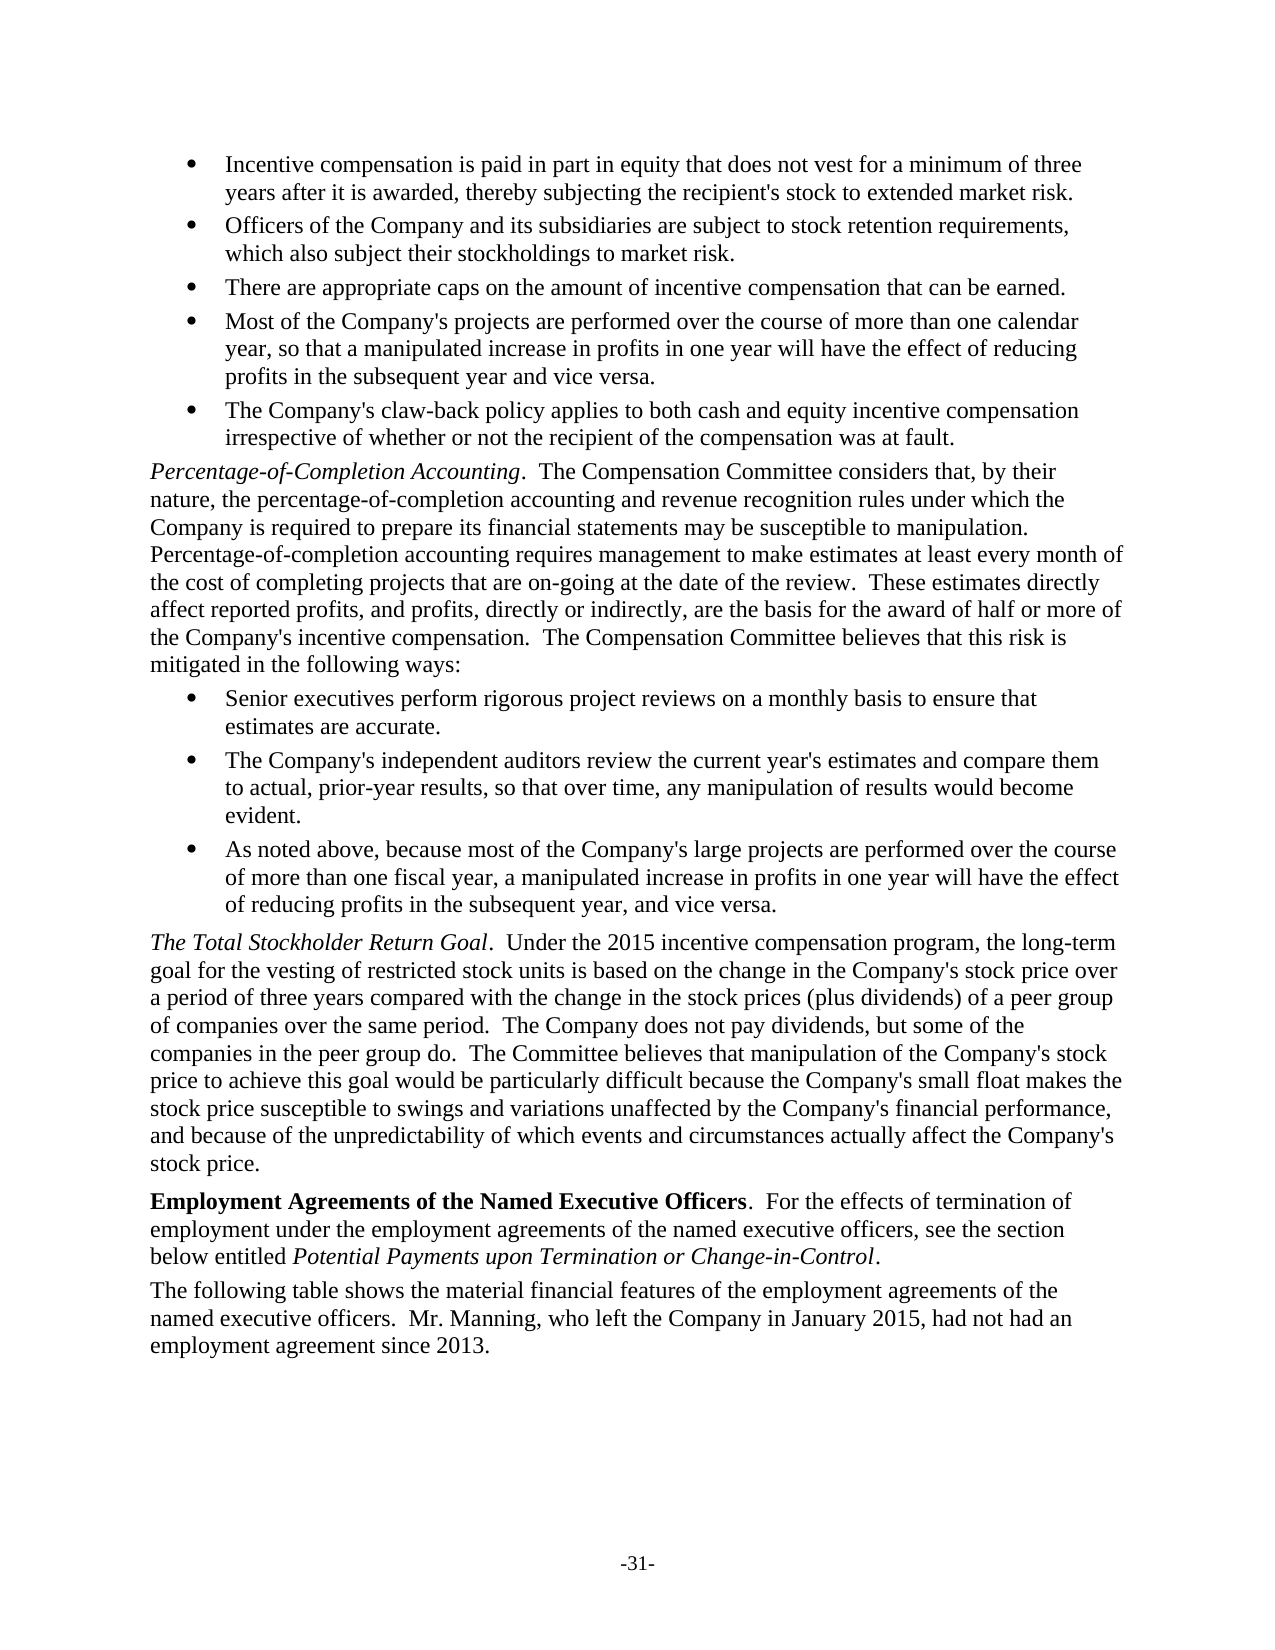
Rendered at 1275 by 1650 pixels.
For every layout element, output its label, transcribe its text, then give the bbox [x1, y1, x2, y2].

list As noted above, because most of the Company's large projects are performed over the course of more than one fiscal year, a manipulated increase in profits in one year will have the effect of reducing profits in the subsequent year, and vice versa. [187, 835, 1125, 918]
list There are appropriate caps on the amount of incentive compensation that can be earned. [187, 273, 1125, 301]
text Percentage-of-Completion Accounting. The Compensation Committee considers that, by their nature, the percentage-of-completion accounting and revenue recognition rules under which the Company is required to prepare its financial statements may be susceptible to manipulation. Percentage-of-completion accounting requires management to make estimates at least every month of the cost of completing projects that are on-going at the date of the review. These estimates directly affect reported profits, and profits, directly or indirectly, are the basis for the award of half or more of the Company's incentive compensation. The Compensation Committee believes that this risk is mitigated in the following ways: [150, 457, 1125, 678]
text The Total Stockholder Return Goal. Under the 2015 incentive compensation program, the long-term goal for the vesting of restricted stock units is based on the change in the Company's stock price over a period of three years compared with the change in the stock prices (plus dividends) of a peer group of companies over the same period. The Company does not pay dividends, but some of the companies in the peer group do. The Committee believes that manipulation of the Company's stock price to achieve this goal would be particularly difficult because the Company's small float makes the stock price susceptible to swings and variations unaffected by the Company's financial performance, and because of the unpredictability of which events and circumstances actually affect the Company's stock price. [150, 928, 1125, 1177]
list Officers of the Company and its subsidiaries are subject to stock retention requirements, which also subject their stockholdings to market risk. [187, 211, 1125, 267]
list The Company's independent auditors review the current year's estimates and compare them to actual, prior-year results, so that over time, any manipulation of results would become evident. [187, 746, 1125, 829]
list The Company's claw-back policy applies to both cash and equity incentive compensation irrespective of whether or not the recipient of the compensation was at fault. [187, 396, 1125, 451]
list Incentive compensation is paid in part in equity that does not vest for a minimum of three years after it is awarded, thereby subjecting the recipient's stock to extended market risk. [187, 150, 1125, 205]
list Senior executives perform rigorous project reviews on a monthly basis to ensure that estimates are accurate. [187, 684, 1125, 739]
list Most of the Company's projects are performed over the course of more than one calendar year, so that a manipulated increase in profits in one year will have the effect of reducing profits in the subsequent year and vice versa. [187, 307, 1125, 389]
text The following table shows the material financial features of the employment agreements of the named executive officers. Mr. Manning, who left the Company in January 2015, had not had an employment agreement since 2013. [150, 1276, 1125, 1359]
text Employment Agreements of the Named Executive Officers. For the effects of termination of employment under the employment agreements of the named executive officers, see the section below entitled Potential Payments upon Termination or Change-in-Control. [150, 1187, 1125, 1270]
